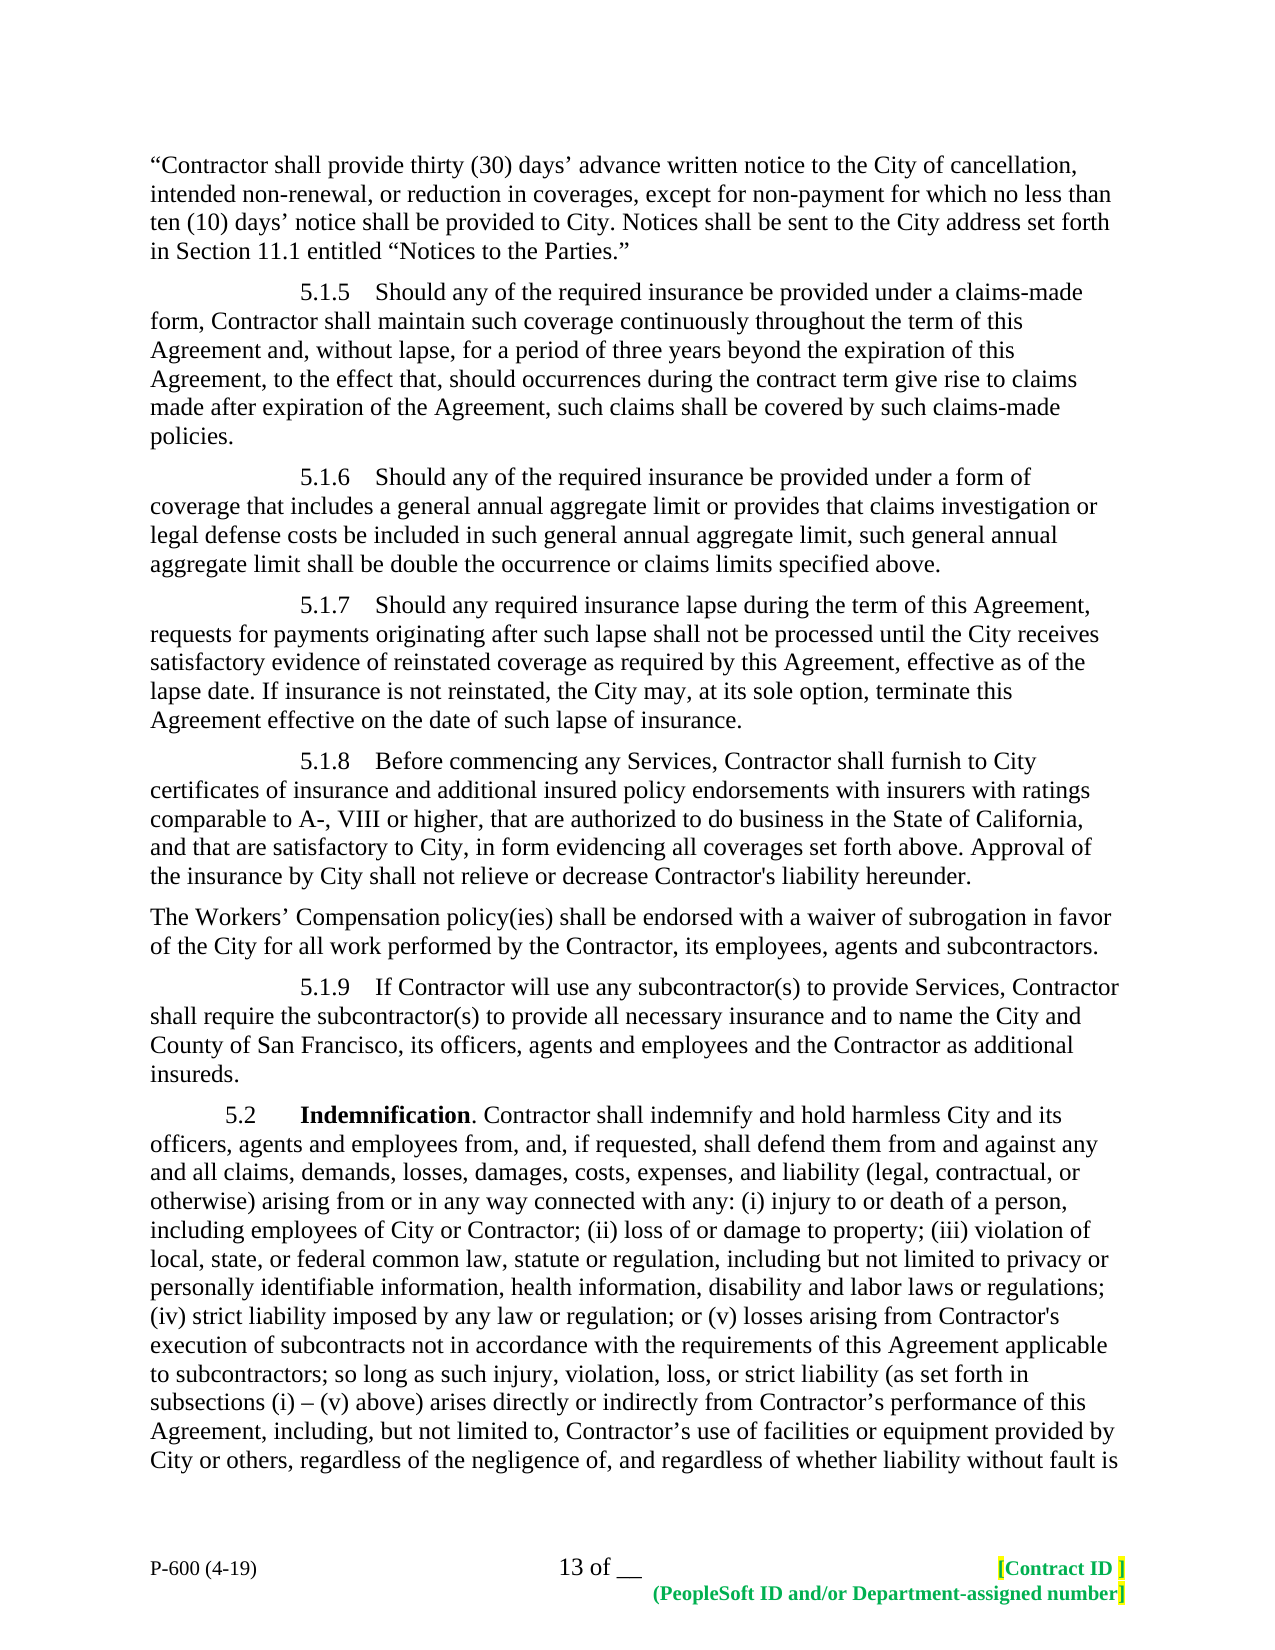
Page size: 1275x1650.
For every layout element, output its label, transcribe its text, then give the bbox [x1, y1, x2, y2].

text Should any of the required insurance be provided under a form of coverage that includes a general annual aggregate limit or provides that claims investigation or legal defense costs be included in such general annual aggregate limit, such general annual aggregate limit shall be double the occurrence or claims limits specified above. [150, 462, 1125, 577]
text Should any required insurance lapse during the term of this Agreement, requests for payments originating after such lapse shall not be processed until the City receives satisfactory evidence of reinstated coverage as required by this Agreement, effective as of the lapse date. If insurance is not reinstated, the City may, at its sole option, terminate this Agreement effective on the date of such lapse of insurance. [150, 590, 1125, 734]
text Should any of the required insurance be provided under a claims-made form, Contractor shall maintain such coverage continuously throughout the term of this Agreement and, without lapse, for a period of three years beyond the expiration of this Agreement, to the effect that, should occurrences during the contract term give rise to claims made after expiration of the Agreement, such claims shall be covered by such claims-made policies. [150, 277, 1125, 450]
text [150, 1100, 1125, 1474]
text The Workers’ Compensation policy(ies) shall be endorsed with a waiver of subrogation in favor of the City for all work performed by the Contractor, its employees, agents and subcontractors. [150, 902, 1125, 960]
text If Contractor will use any subcontractor(s) to provide Services, Contractor shall require the subcontractor(s) to provide all necessary insurance and to name the City and County of San Francisco, its officers, agents and employees and the Contractor as additional insureds. [150, 972, 1125, 1087]
text “Contractor shall provide thirty (30) days’ advance written notice to the City of cancellation, intended non-renewal, or reduction in coverages, except for non-payment for which no less than ten (10) days’ notice shall be provided to City. Notices shall be sent to the City address set forth in Section 11.1 entitled “Notices to the Parties.” [150, 150, 1125, 265]
text Before commencing any Services, Contractor shall furnish to City certificates of insurance and additional insured policy endorsements with insurers with ratings comparable to A-, VIII or higher, that are authorized to do business in the State of California, and that are satisfactory to City, in form evidencing all coverages set forth above. Approval of the insurance by City shall not relieve or decrease Contractor's liability hereunder. [150, 746, 1125, 890]
